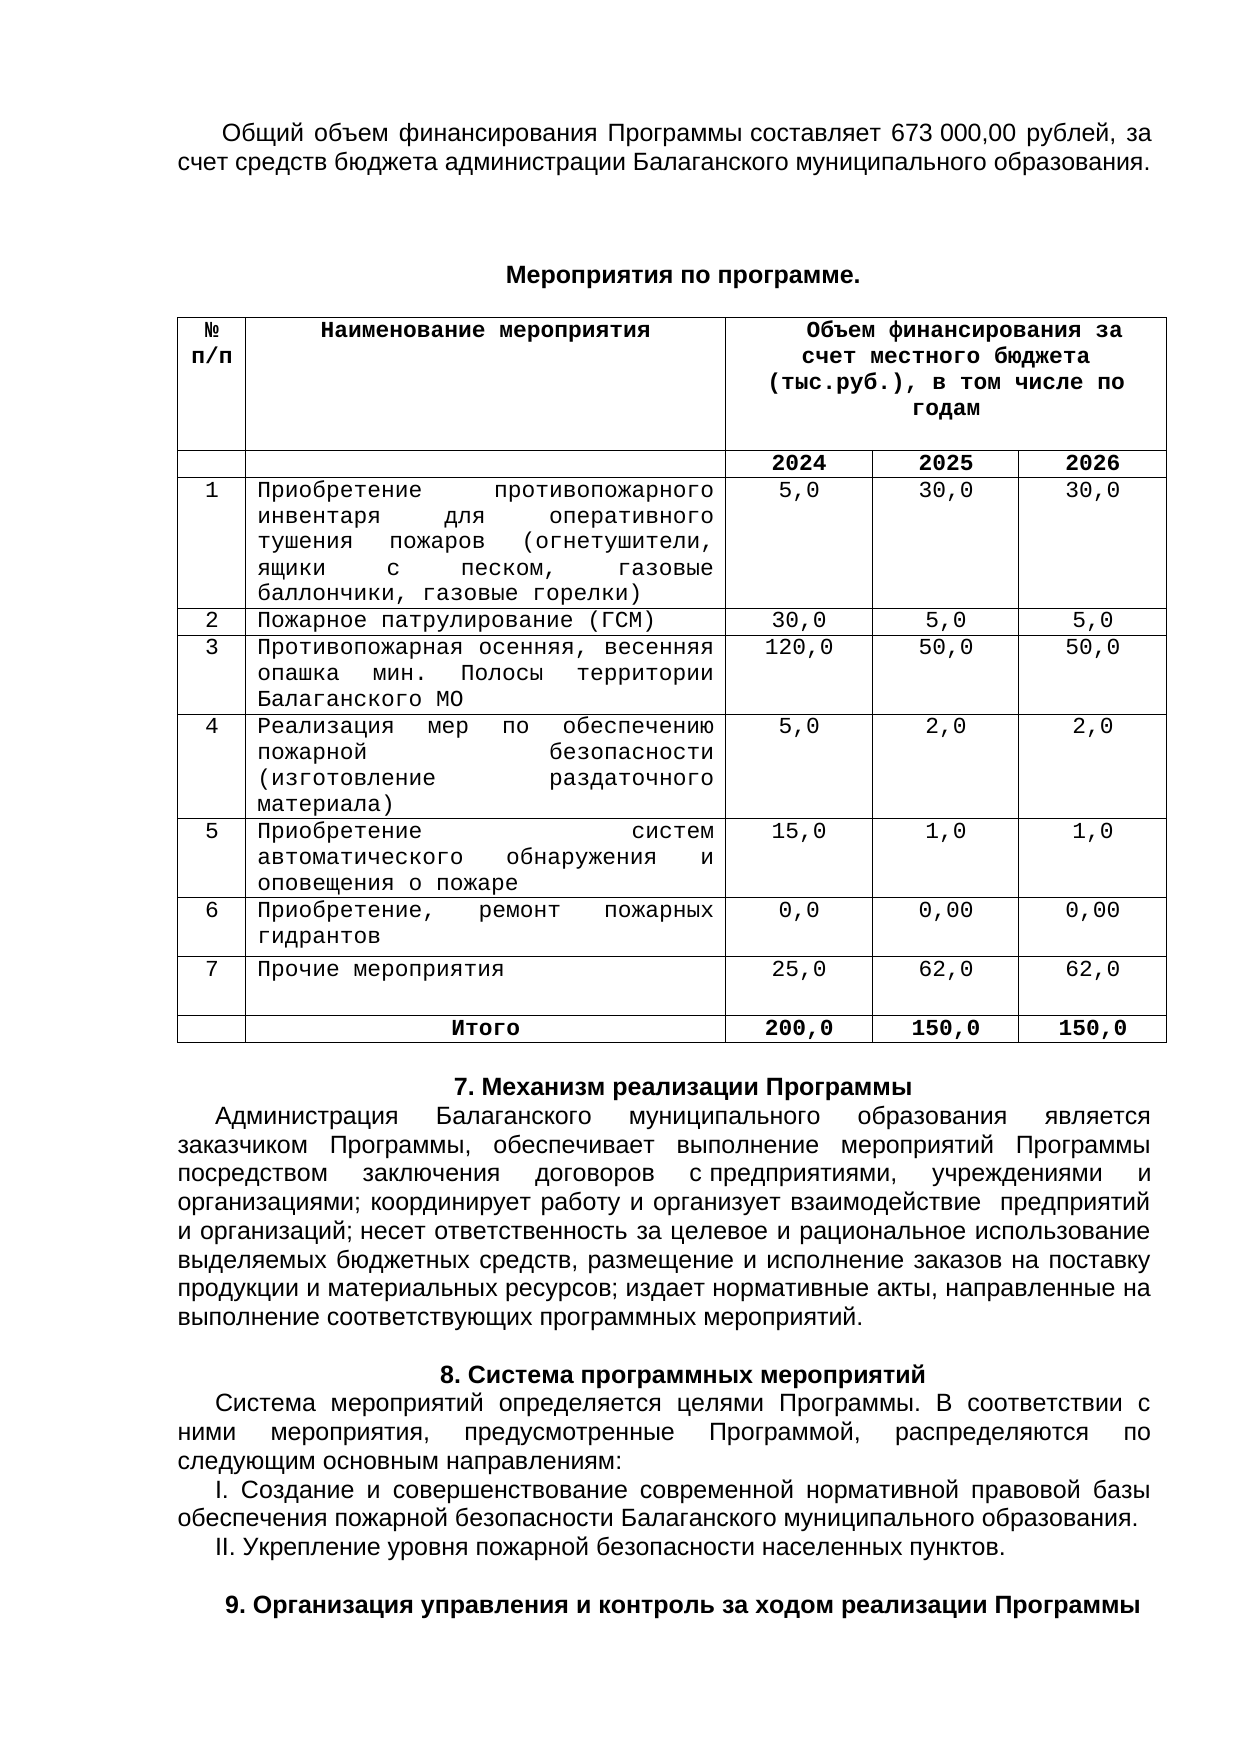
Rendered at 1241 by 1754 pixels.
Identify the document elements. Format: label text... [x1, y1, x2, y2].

table_cell 1,0 [1019, 819, 1166, 897]
table_cell 50,0 [873, 636, 1018, 713]
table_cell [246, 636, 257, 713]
table_cell 2 [178, 609, 245, 635]
table_cell 2025 [873, 451, 1018, 477]
table_cell 30,0 [873, 478, 1018, 608]
text 7. Механизм реализации Программы [177, 1072, 1152, 1101]
table_cell Прочие мероприятия [246, 957, 725, 1015]
table_cell 150,0 [873, 1016, 1018, 1042]
table_cell 0,00 [873, 898, 1018, 956]
text I. Создание и совершенствование современной нормативной правовой базы обеспечения пожарной безопасности Балаганского муниципального образования. [177, 1474, 1152, 1532]
table_cell Приобретение противопожарного инвентаря для оперативного тушения пожаров (огнетушители, ящики с песком, газовые баллончики, газовые горелки) [246, 478, 725, 608]
table_cell Приобретение систем автоматического обнаружения и оповещения о пожаре [246, 819, 725, 897]
table_header Наименование мероприятия [246, 318, 725, 450]
table_cell 50,0 [1019, 636, 1166, 713]
text Мероприятия по программе. [177, 260, 1152, 288]
table_cell Приобретение, ремонт пожарных гидрантов [246, 898, 725, 956]
table_cell 2,0 [1019, 715, 1166, 818]
table_cell 120,0 [726, 636, 872, 713]
table_cell Реализация мер по обеспечению пожарной безопасности (изготовление раздаточного материала) [246, 715, 725, 818]
table_cell 5,0 [726, 715, 872, 818]
table_cell 2026 [1019, 451, 1166, 477]
text II. Укрепление уровня пожарной безопасности населенных пунктов. [177, 1532, 1152, 1561]
table_cell [246, 451, 725, 477]
table_cell Итого [246, 1016, 725, 1042]
table_cell 200,0 [726, 1016, 872, 1042]
table_cell 62,0 [873, 957, 1018, 1015]
table_header Объем финансирования за счет местного бюджета (тыс.руб.), в том числе по годам [726, 318, 1166, 450]
table_header № п/п [178, 318, 245, 450]
table_cell 30,0 [1019, 478, 1166, 608]
table_cell [178, 451, 245, 477]
table_cell 0,0 [726, 898, 872, 956]
table_cell 15,0 [726, 819, 872, 897]
table_cell [178, 1016, 245, 1042]
table_cell 30,0 [726, 609, 872, 635]
table_cell 7 [178, 957, 245, 1015]
table_cell Пожарное патрулирование (ГСМ) [246, 609, 725, 635]
text 9. Организация управления и контроль за ходом реализации Программы [177, 1589, 1152, 1618]
table_cell 6 [178, 898, 245, 956]
table_cell 62,0 [1019, 957, 1166, 1015]
table_cell 5,0 [726, 478, 872, 608]
table_cell 25,0 [726, 957, 872, 1015]
text 8. Система программных мероприятий [177, 1359, 1152, 1388]
table_cell 1 [178, 478, 245, 608]
table_cell 5 [178, 819, 245, 897]
text Общий объем финансирования Программы составляет 673 000,00 рублей, за счет средств бюджета администрации Балаганского муниципального образования. [177, 118, 1152, 176]
text Администрация Балаганского муниципального образования является заказчиком Программы, обеспечивает выполнение мероприятий Программы посредством заключения договоров с предприятиями, учреждениями и организациями; координирует работу и организует взаимодействие предприятий и организаций; несет ответственность за целевое и рациональное использование выделяемых бюджетных средств, размещение и исполнение заказов на поставку продукции и материальных ресурсов; издает нормативные акты, направленные на выполнение соответствующих программных мероприятий. [177, 1101, 1152, 1331]
table_cell 0,00 [1019, 898, 1166, 956]
table_cell 4 [178, 715, 245, 818]
text Система мероприятий определяется целями Программы. В соответствии с ними мероприятия, предусмотренные Программой, распределяются по следующим основным направлениям: [177, 1388, 1152, 1474]
table_cell 150,0 [1019, 1016, 1166, 1042]
table_cell 1,0 [873, 819, 1018, 897]
table_cell 2024 [726, 451, 872, 477]
table_cell 3 [178, 636, 245, 713]
table_cell 5,0 [873, 609, 1018, 635]
table_cell 5,0 [1019, 609, 1166, 635]
table_cell 2,0 [873, 715, 1018, 818]
table_cell Противопожарная осенняя, весенняя опашка мин. Полосы территории Балаганского МО [463, 636, 725, 713]
